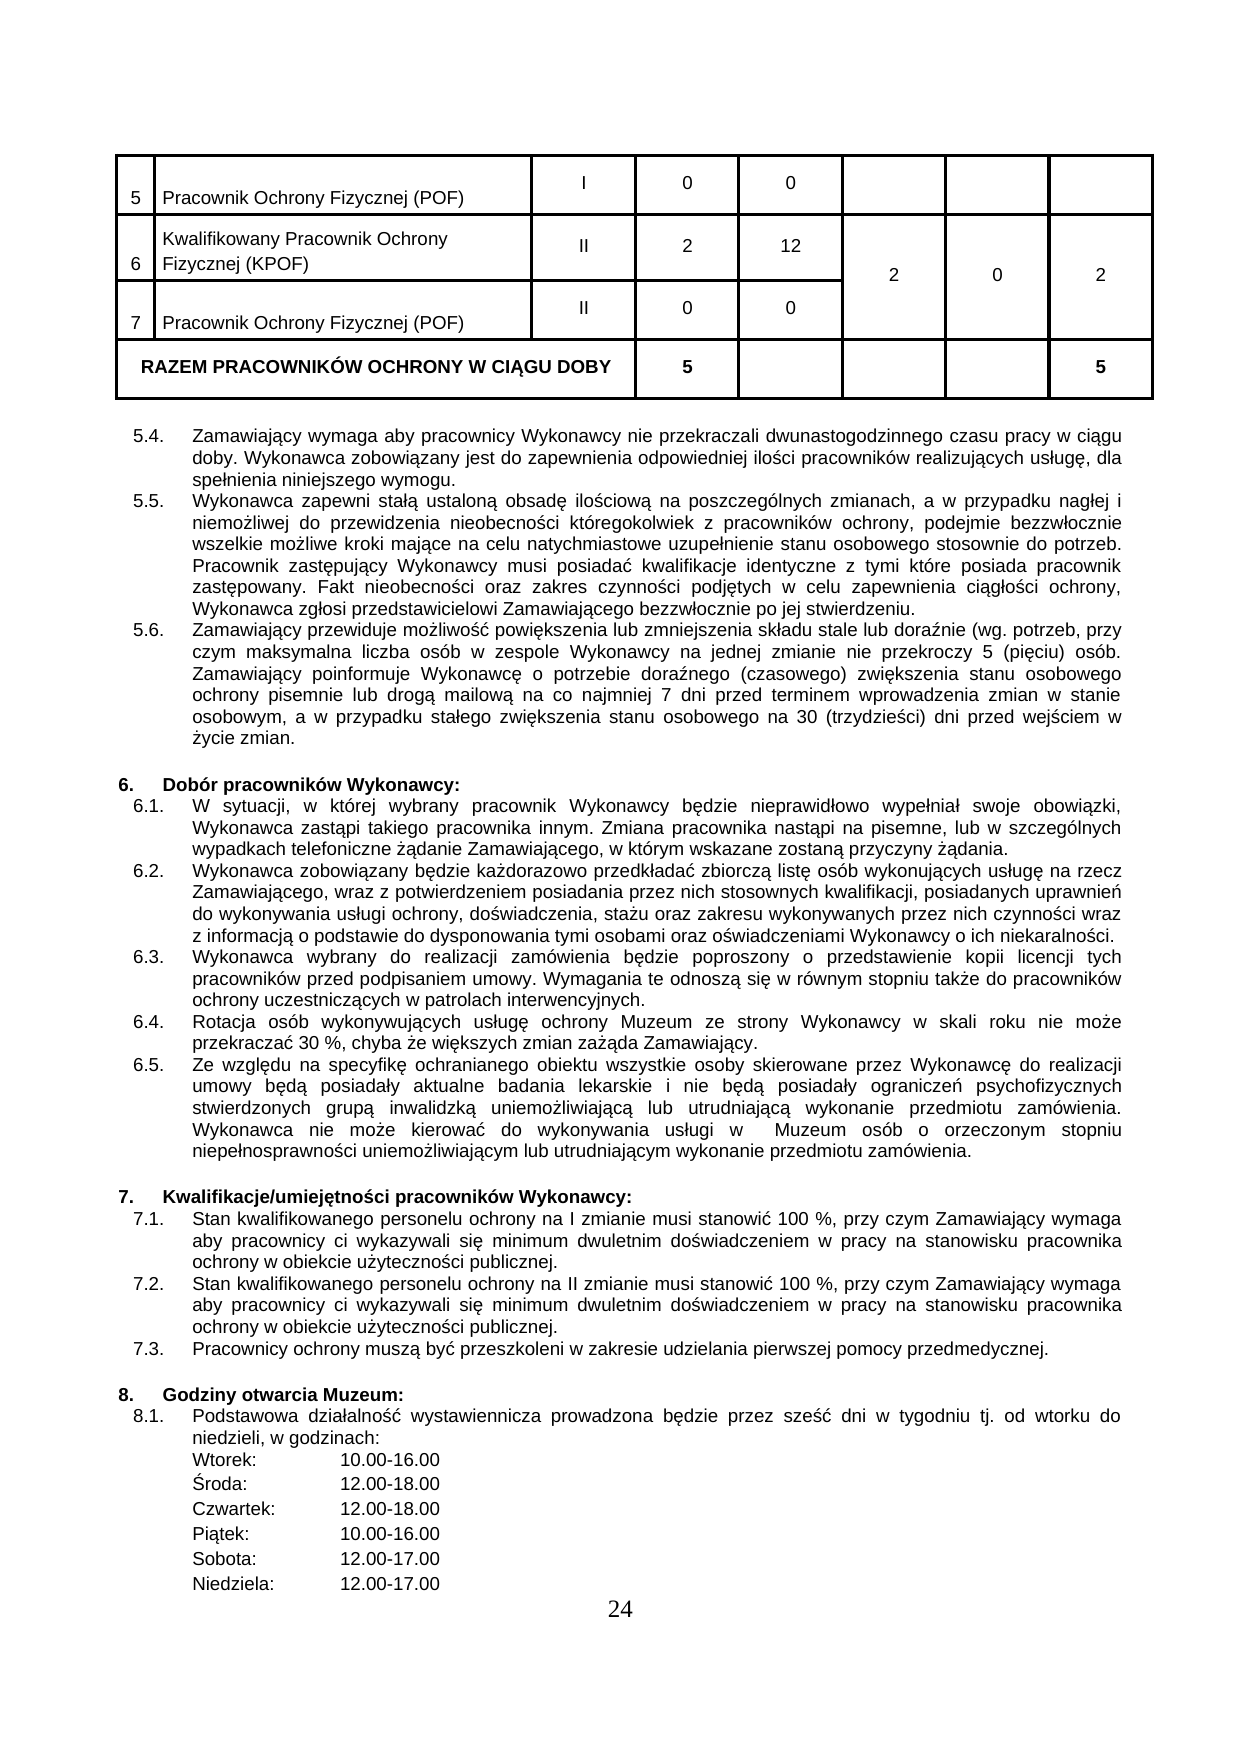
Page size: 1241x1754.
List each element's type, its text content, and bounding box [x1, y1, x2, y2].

table_cell 6 [118, 216, 153, 278]
list Godziny otwarcia Muzeum: [118, 1384, 1122, 1405]
table_cell 0 [740, 282, 841, 338]
list Podstawowa działalność wystawiennicza prowadzona będzie przez sześć dni w tygodniu tj. od wtorku do niedzieli, w godzinach: [133, 1405, 1122, 1448]
table_cell 2 [844, 216, 944, 338]
table_cell 2 [637, 216, 737, 278]
table_cell 3 [844, 157, 944, 213]
text Niedziela: 12.00-17.00 [192, 1572, 1122, 1594]
table_cell 0 [637, 282, 737, 338]
table_cell 0 [740, 157, 841, 213]
table_cell 0 [947, 157, 1047, 213]
list Dobór pracowników Wykonawcy: [118, 773, 1122, 795]
list Wykonawca wybrany do realizacji zamówienia będzie poproszony o przedstawienie kopii licencji tych pracowników przed podpisaniem umowy. Wymagania te odnoszą się w równym stopniu także do pracowników ochrony uczestniczących w patrolach interwencyjnych. [133, 946, 1122, 1011]
list Ze względu na specyfikę ochranianego obiektu wszystkie osoby skierowane przez Wykonawcę do realizacji umowy będą posiadały aktualne badania lekarskie i nie będą posiadały ograniczeń psychofizycznych stwierdzonych grupą inwalidzką uniemożliwiającą lub utrudniającą wykonanie przedmiotu zamówienia. Wykonawca nie może kierować do wykonywania usługi w Muzeum osób o orzeczonym stopniu niepełnosprawności uniemożliwiającym lub utrudniającym wykonanie przedmiotu zamówienia. [133, 1054, 1122, 1162]
table_cell [947, 341, 1047, 397]
table_cell 3 [1051, 157, 1151, 213]
list Wykonawca zobowiązany będzie każdorazowo przedkładać zbiorczą listę osób wykonujących usługę na rzecz Zamawiającego, wraz z potwierdzeniem posiadania przez nich stosownych kwalifikacji, posiadanych uprawnień do wykonywania usługi ochrony, doświadczenia, stażu oraz zakresu wykonywanych przez nich czynności wraz z informacją o podstawie do dysponowania tymi osobami oraz oświadczeniami Wykonawcy o ich niekaralności. [133, 860, 1122, 946]
list Wykonawca zapewni stałą ustaloną obsadę ilościową na poszczególnych zmianach, a w przypadku nagłej i niemożliwej do przewidzenia nieobecności któregokolwiek z pracowników ochrony, podejmie bezzwłocznie wszelkie możliwe kroki mające na celu natychmiastowe uzupełnienie stanu osobowego stosownie do potrzeb. Pracownik zastępujący Wykonawcy musi posiadać kwalifikacje identyczne z tymi które posiada pracownik zastępowany. Fakt nieobecności oraz zakres czynności podjętych w celu zapewnienia ciągłości ochrony, Wykonawca zgłosi przedstawicielowi Zamawiającego bezzwłocznie po jej stwierdzeniu. [133, 490, 1122, 619]
list Zamawiający wymaga aby pracownicy Wykonawcy nie przekraczali dwunastogodzinnego czasu pracy w ciągu doby. Wykonawca zobowiązany jest do zapewnienia odpowiedniej ilości pracowników realizujących usługę, dla spełnienia niniejszego wymogu. [133, 425, 1122, 490]
text Sobota: 12.00-17.00 [192, 1547, 1122, 1569]
table_cell 5 [118, 157, 153, 213]
text Czwartek: 12.00-18.00 [192, 1498, 1122, 1519]
table_cell 0 [637, 157, 737, 213]
list Kwalifikacje/umiejętności pracowników Wykonawcy: [118, 1186, 1122, 1208]
text Środa: 12.00-18.00 [192, 1473, 1122, 1495]
list Stan kwalifikowanego personelu ochrony na II zmianie musi stanowić 100 %, przy czym Zamawiający wymaga aby pracownicy ci wykazywali się minimum dwuletnim doświadczeniem w pracy na stanowisku pracownika ochrony w obiekcie użyteczności publicznej. [133, 1273, 1122, 1337]
table_cell 0 [947, 216, 1047, 338]
table_cell II [533, 282, 634, 338]
table_cell 7 [118, 282, 153, 338]
table_cell II [533, 216, 634, 278]
table_cell [844, 341, 944, 397]
list Rotacja osób wykonywujących usługę ochrony Muzeum ze strony Wykonawcy w skali roku nie może przekraczać 30 %, chyba że większych zmian zażąda Zamawiający. [133, 1011, 1122, 1054]
table_cell Pracownik Ochrony Fizycznej (POF) [156, 157, 530, 213]
table_cell Pracownik Ochrony Fizycznej (POF) [156, 282, 530, 338]
table_cell RAZEM PRACOWNIKÓW OCHRONY W CIĄGU DOBY [118, 341, 634, 397]
text Piątek: 10.00-16.00 [192, 1523, 1122, 1544]
list Pracownicy ochrony muszą być przeszkoleni w zakresie udzielania pierwszej pomocy przedmedycznej. [133, 1337, 1122, 1359]
table_cell 5 [1051, 341, 1151, 397]
table_cell [740, 341, 841, 397]
table_cell I [533, 157, 634, 213]
table_cell 5 [637, 341, 737, 397]
table_cell 2 [1051, 216, 1151, 338]
list W sytuacji, w której wybrany pracownik Wykonawcy będzie nieprawidłowo wypełniał swoje obowiązki, Wykonawca zastąpi takiego pracownika innym. Zmiana pracownika nastąpi na pisemne, lub w szczególnych wypadkach telefoniczne żądanie Zamawiającego, w którym wskazane zostaną przyczyny żądania. [133, 795, 1122, 860]
text Wtorek: 10.00-16.00 [192, 1448, 1122, 1470]
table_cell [156, 216, 530, 278]
table_cell 12 [740, 216, 841, 278]
list Zamawiający przewiduje możliwość powiększenia lub zmniejszenia składu stale lub doraźnie (wg. potrzeb, przy czym maksymalna liczba osób w zespole Wykonawcy na jednej zmianie nie przekroczy 5 (pięciu) osób. Zamawiający poinformuje Wykonawcę o potrzebie doraźnego (czasowego) zwiększenia stanu osobowego ochrony pisemnie lub drogą mailową na co najmniej 7 dni przed terminem wprowadzenia zmian w stanie osobowym, a w przypadku stałego zwiększenia stanu osobowego na 30 (trzydzieści) dni przed wejściem w życie zmian. [133, 619, 1122, 749]
list Stan kwalifikowanego personelu ochrony na I zmianie musi stanowić 100 %, przy czym Zamawiający wymaga aby pracownicy ci wykazywali się minimum dwuletnim doświadczeniem w pracy na stanowisku pracownika ochrony w obiekcie użyteczności publicznej. [133, 1208, 1122, 1273]
